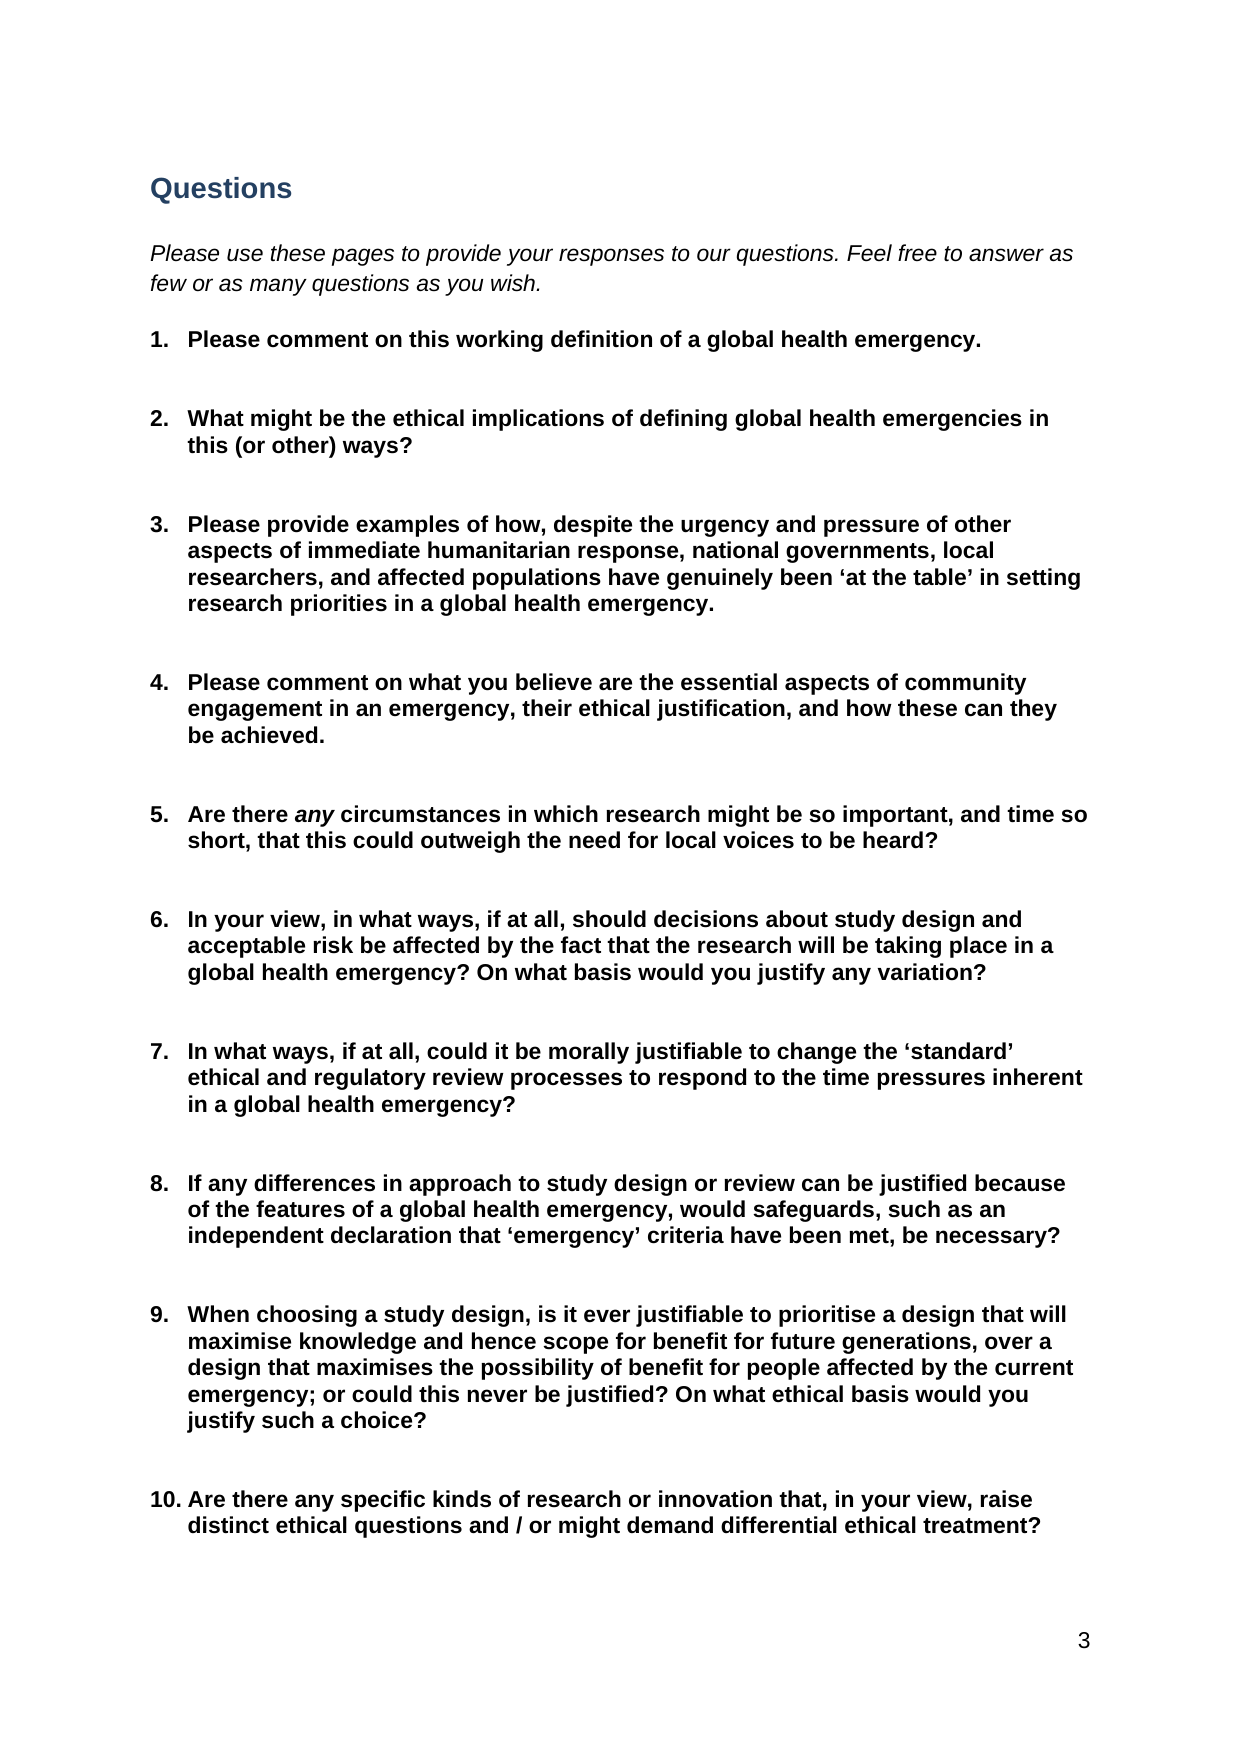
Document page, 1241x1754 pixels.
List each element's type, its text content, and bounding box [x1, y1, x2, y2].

list If any differences in approach to study design or review can be justified because of the features of a global health emergency, would safeguards, such as an independent declaration that ‘emergency’ criteria have been met, be necessary? [150, 1170, 1090, 1249]
list When choosing a study design, is it ever justifiable to prioritise a design that will maximise knowledge and hence scope for benefit for future generations, over a design that maximises the possibility of benefit for people affected by the current emergency; or could this never be justified? On what ethical basis would you justify such a choice? [150, 1301, 1090, 1433]
list Please provide examples of how, despite the urgency and pressure of other aspects of immediate humanitarian response, national governments, local researchers, and affected populations have genuinely been ‘at the table’ in setting research priorities in a global health emergency. [150, 511, 1090, 616]
list Please comment on this working definition of a global health emergency. [150, 326, 1090, 353]
list In what ways, if at all, could it be morally justifiable to change the ‘standard’ ethical and regulatory review processes to respond to the time pressures inherent in a global health emergency? [150, 1038, 1090, 1117]
list What might be the ethical implications of defining global health emergencies in this (or other) ways? [150, 405, 1090, 458]
list Please comment on what you believe are the essential aspects of community engagement in an emergency, their ethical justification, and how these can they be achieved. [150, 669, 1090, 748]
list Are there any circumstances in which research might be so important, and time so short, that this could outweigh the need for local voices to be heard? [150, 801, 1090, 853]
list Are there any specific kinds of research or innovation that, in your view, raise distinct ethical questions and / or might demand differential ethical treatment? [150, 1486, 1090, 1539]
list In your view, in what ways, if at all, should decisions about study design and acceptable risk be affected by the fact that the research will be taking place in a global health emergency? On what basis would you justify any variation? [150, 906, 1090, 985]
subtitle Questions [150, 171, 1090, 204]
text Please use these pages to provide your responses to our questions. Feel free to answer as few or as many questions as you wish. [150, 239, 1090, 296]
